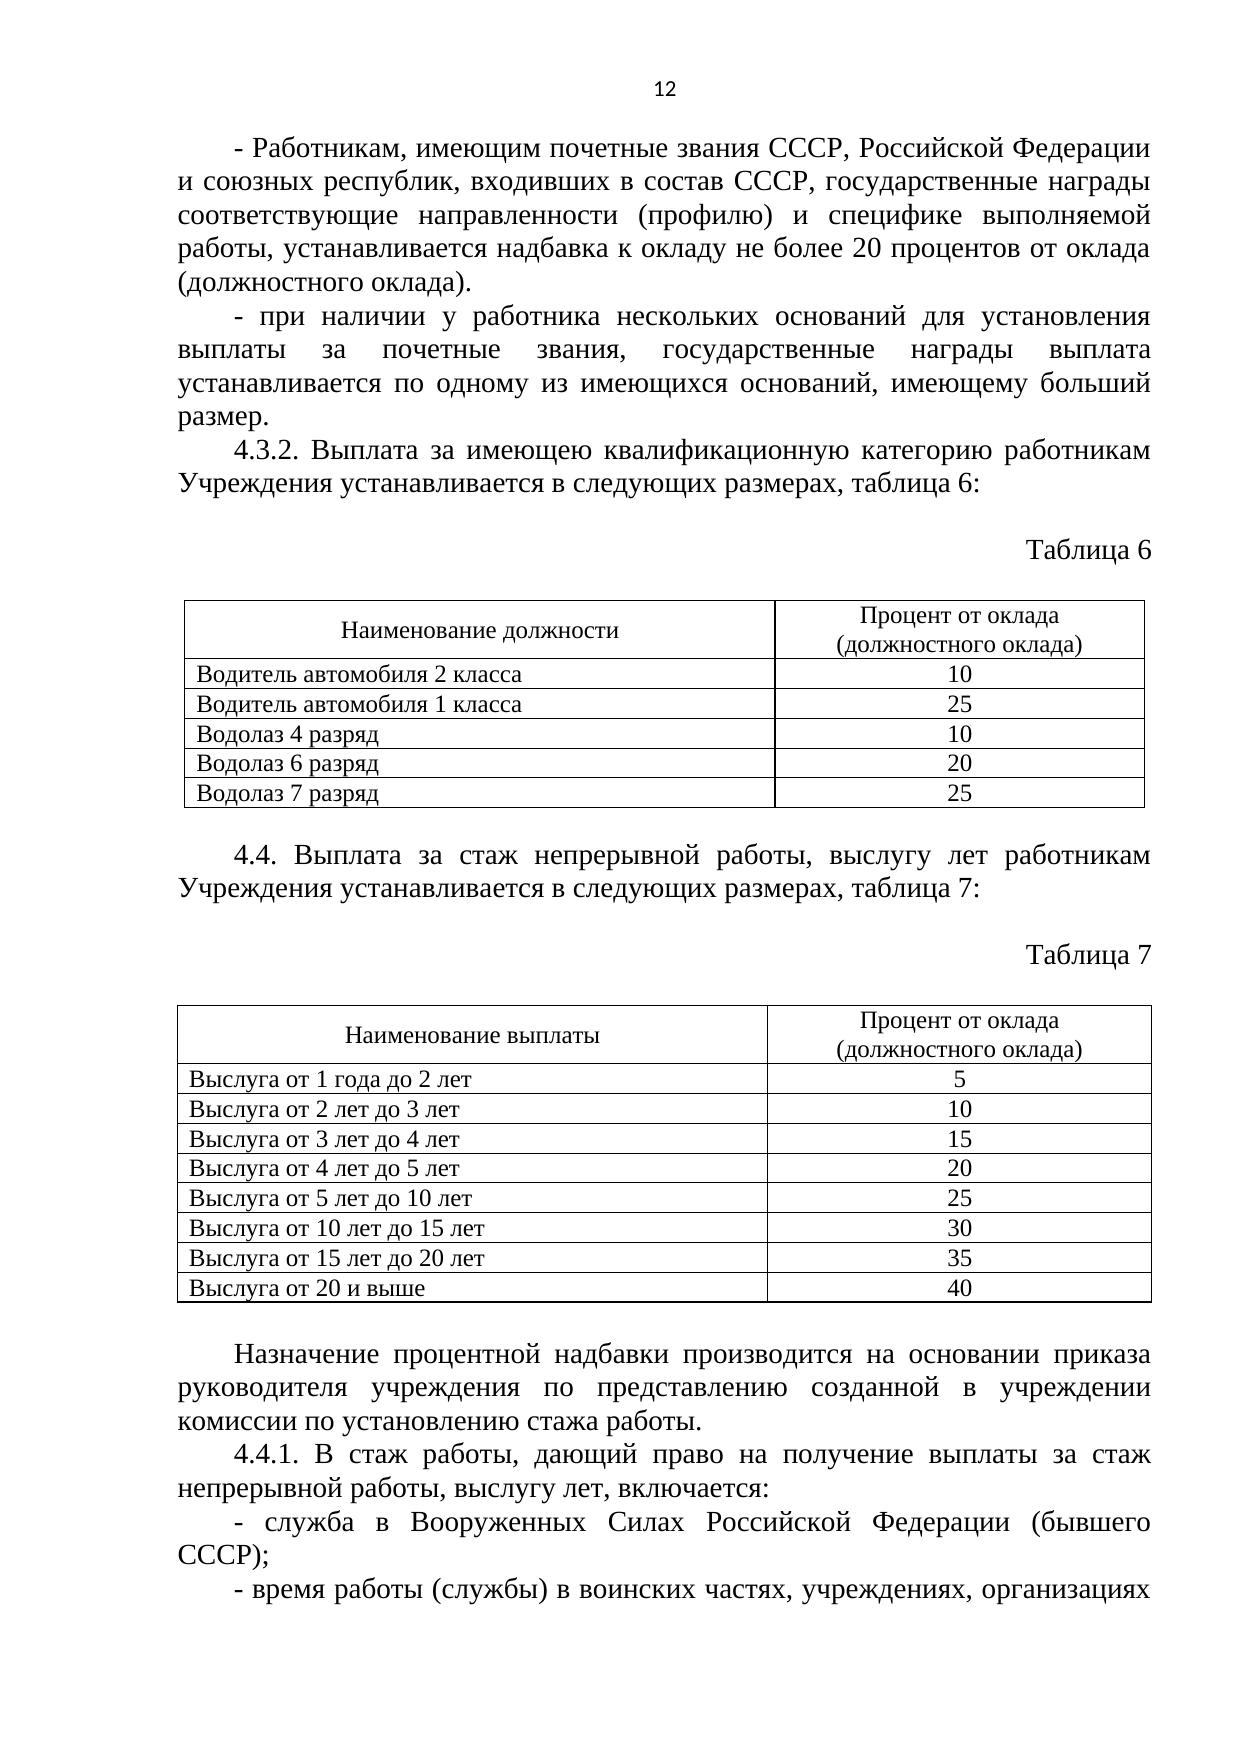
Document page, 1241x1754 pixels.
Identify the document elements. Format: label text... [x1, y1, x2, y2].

table_cell Водолаз 4 разряд [185, 719, 774, 747]
table_cell Выслуга от 5 лет до 10 лет [178, 1183, 767, 1212]
text - Работникам, имеющим почетные звания СССР, Российской Федерации и союзных республик, входивших в состав СССР, государственные награды соответствующие направленности (профилю) и специфике выполняемой работы, устанавливается надбавка к окладу не более 20 процентов от оклада (должностного оклада). [177, 130, 1152, 298]
table_header Наименование должности [185, 601, 774, 658]
table_cell Выслуга от 1 года до 2 лет [178, 1064, 767, 1093]
table_cell 20 [768, 1154, 1151, 1182]
table_cell 25 [776, 778, 1144, 807]
table_cell Водитель автомобиля 1 класса [185, 689, 774, 718]
table_cell Выслуга от 20 и выше [178, 1273, 767, 1301]
table_cell Выслуга от 15 лет до 20 лет [178, 1243, 767, 1272]
text 4.4.1. В стаж работы, дающий право на получение выплаты за стаж непрерывной работы, выслугу лет, включается: [177, 1437, 1152, 1504]
table_cell Выслуга от 2 лет до 3 лет [178, 1094, 767, 1123]
table_cell 10 [776, 719, 1144, 747]
table_cell 5 [768, 1064, 1151, 1093]
table_cell 20 [776, 749, 1144, 777]
table_header Наименование выплаты [178, 1006, 767, 1063]
table_cell 10 [768, 1094, 1151, 1123]
text Таблица 7 [177, 937, 1152, 971]
table_cell 15 [768, 1124, 1151, 1152]
text Таблица 6 [177, 532, 1152, 566]
table_cell Выслуга от 3 лет до 4 лет [178, 1124, 767, 1152]
table_cell Выслуга от 10 лет до 15 лет [178, 1213, 767, 1242]
text - при наличии у работника нескольких оснований для установления выплаты за почетные звания, государственные награды выплата устанавливается по одному из имеющихся оснований, имеющему больший размер. [177, 298, 1152, 432]
table_cell Водолаз 6 разряд [185, 749, 774, 777]
table_cell 30 [768, 1213, 1151, 1242]
table_cell Выслуга от 4 лет до 5 лет [178, 1154, 767, 1182]
table_cell Водитель автомобиля 2 класса [185, 659, 774, 688]
table_cell 25 [768, 1183, 1151, 1212]
table_cell 25 [776, 689, 1144, 718]
table_cell 40 [768, 1273, 1151, 1301]
table_header Процент от оклада (должностного оклада) [768, 1006, 1151, 1063]
table_header Процент от оклада (должностного оклада) [776, 601, 1144, 658]
text 4.4. Выплата за стаж непрерывной работы, выслугу лет работникам Учреждения устанавливается в следующих размерах, таблица 7: [177, 837, 1152, 904]
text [177, 1571, 1152, 1604]
text - служба в Вооруженных Силах Российской Федерации (бывшего СССР); [177, 1504, 1152, 1571]
text 4.3.2. Выплата за имеющею квалификационную категорию работникам Учреждения устанавливается в следующих размерах, таблица 6: [177, 432, 1152, 499]
table_cell Водолаз 7 разряд [185, 778, 774, 807]
table_cell 35 [768, 1243, 1151, 1272]
text Назначение процентной надбавки производится на основании приказа руководителя учреждения по представлению созданной в учреждении комиссии по установлению стажа работы. [177, 1336, 1152, 1437]
table_cell 10 [776, 659, 1144, 688]
